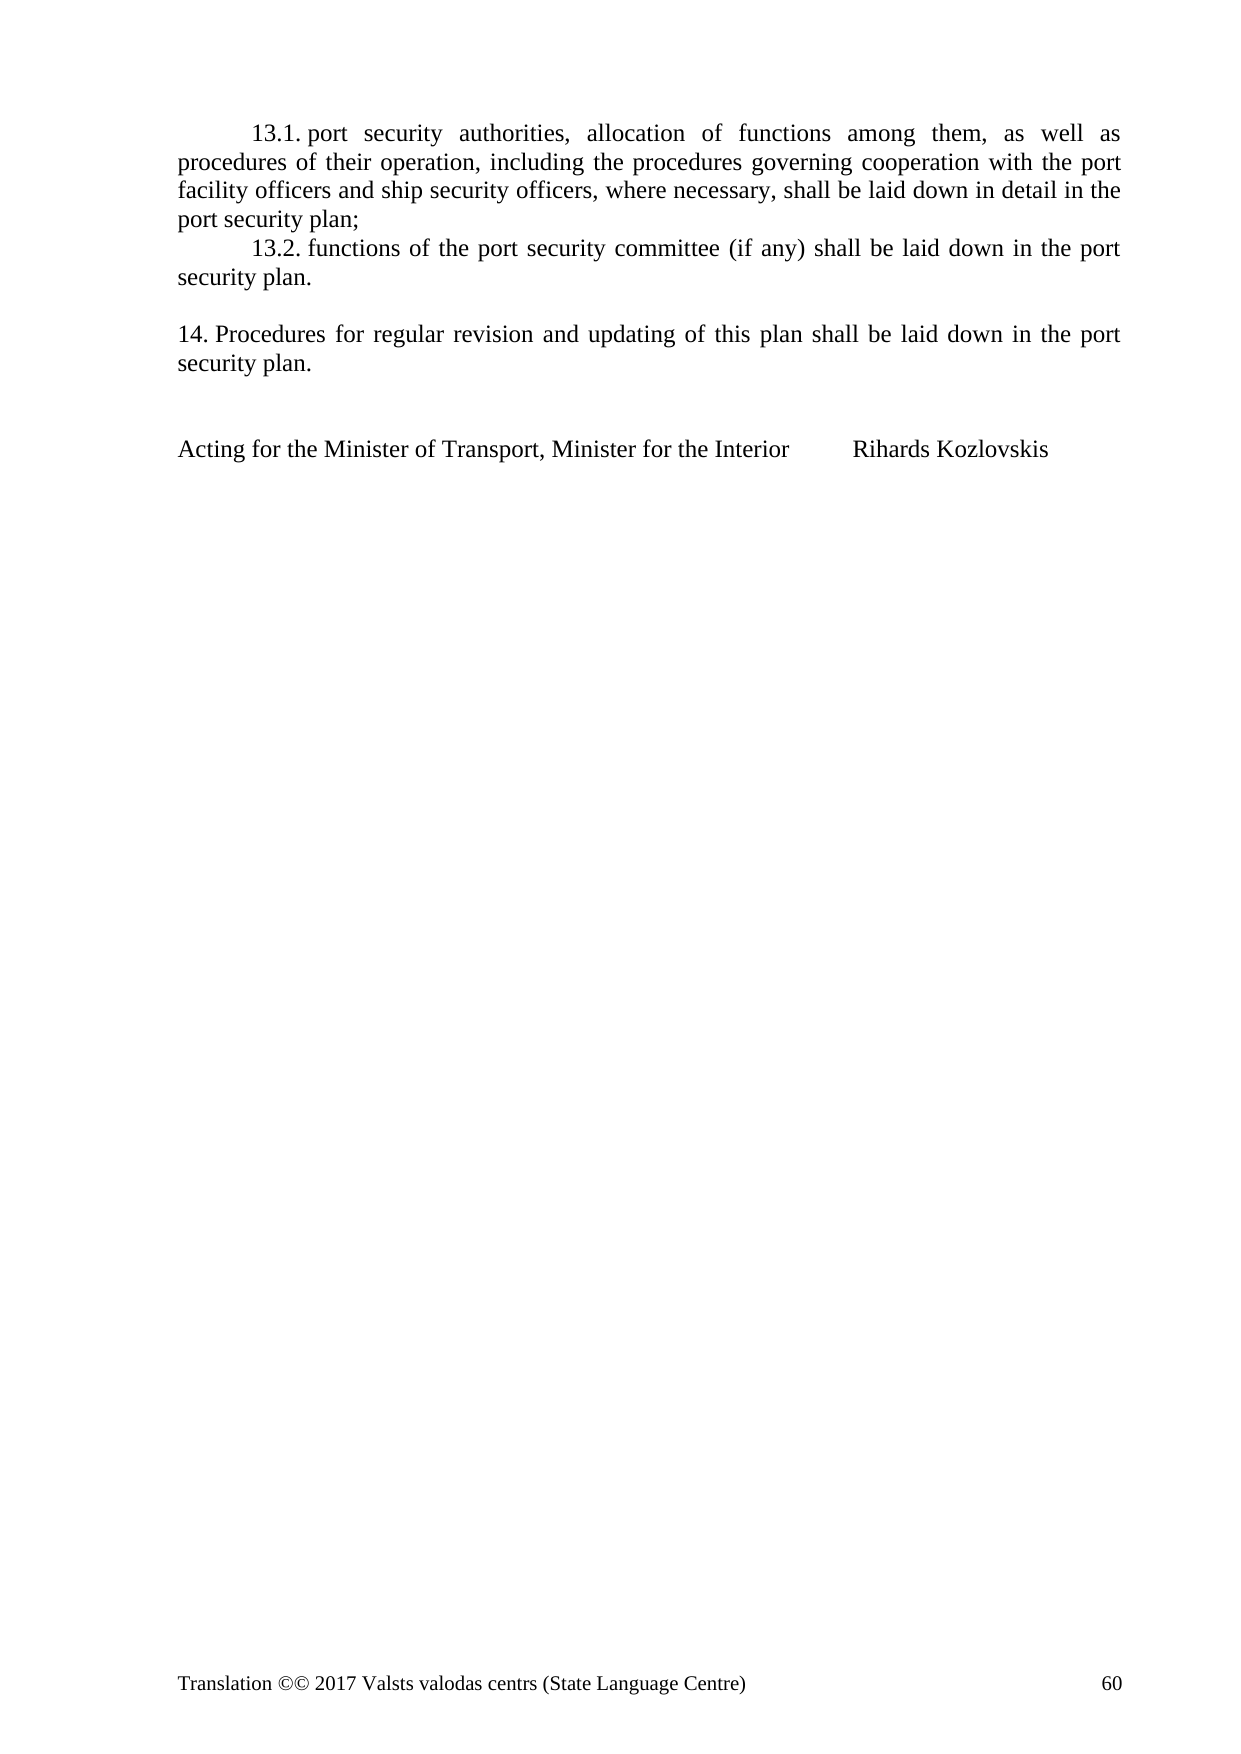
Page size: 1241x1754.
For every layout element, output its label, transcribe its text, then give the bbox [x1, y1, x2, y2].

text Acting for the Minister of Transport, Minister for the Interior Rihards Kozlovskis [177, 434, 1122, 463]
text 14. Procedures for regular revision and updating of this plan shall be laid down in the port security plan. [177, 319, 1122, 377]
text 13.1. port security authorities, allocation of functions among them, as well as procedures of their operation, including the procedures governing cooperation with the port facility officers and ship security officers, where necessary, shall be laid down in detail in the port security plan; [177, 118, 1122, 233]
text 13.2. functions of the port security committee (if any) shall be laid down in the port security plan. [177, 233, 1122, 291]
